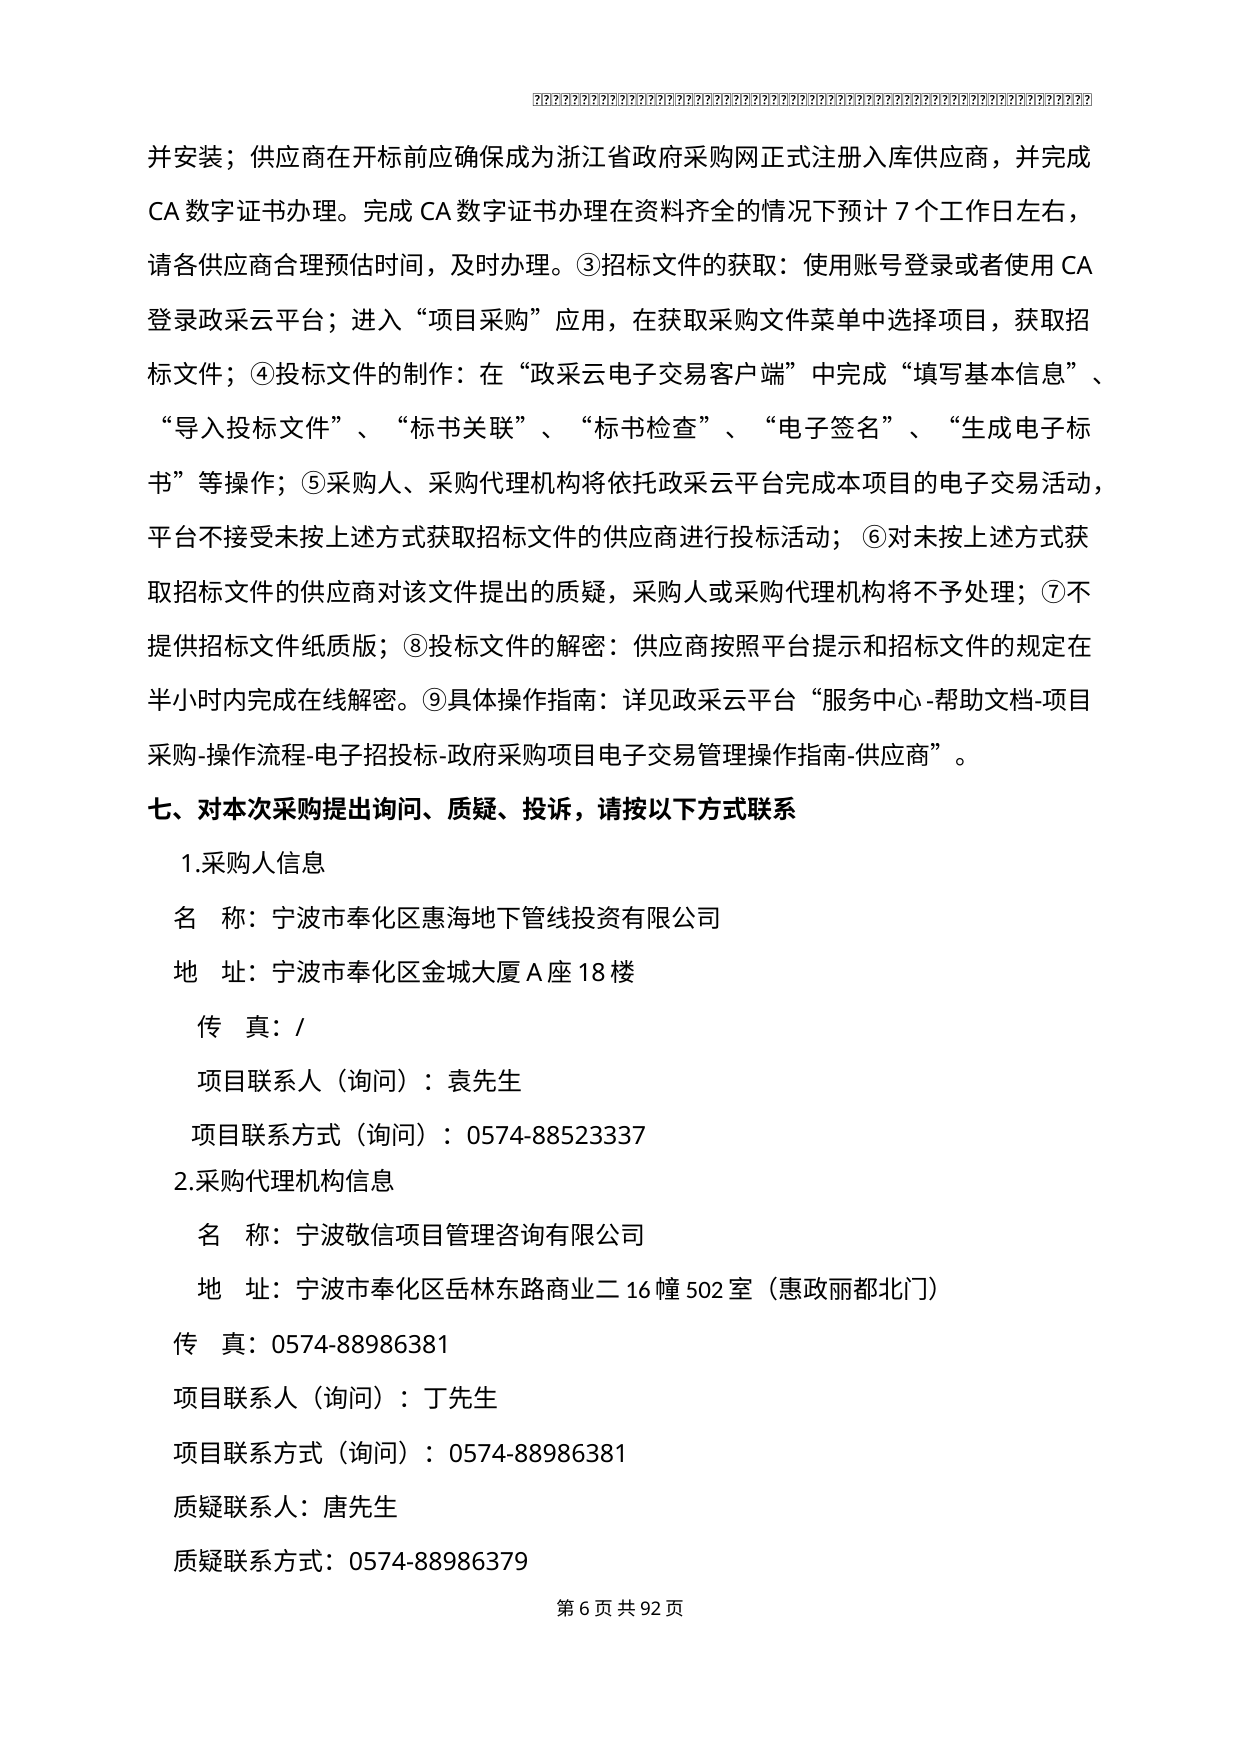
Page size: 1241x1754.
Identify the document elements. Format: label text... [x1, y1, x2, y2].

text 1.采购人信息 [148, 844, 1092, 880]
text 项目联系方式（询问）：0574-88986381 [148, 1433, 1092, 1469]
text 七、对本次采购提出询问、质疑、投诉，请按以下方式联系 [148, 789, 1092, 826]
text 质疑联系人：唐先生 [148, 1487, 1092, 1524]
text 名 称：宁波市奉化区惠海地下管线投资有限公司 [148, 898, 1092, 934]
text 地 址：宁波市奉化区金城大厦A座18楼 [148, 953, 1092, 989]
text 质疑联系方式：0574-88986379 [148, 1542, 1092, 1578]
text 传 真：/ [148, 1007, 1092, 1043]
text 项目联系方式（询问）：0574-88523337 [148, 1116, 1092, 1152]
text 项目联系人（询问）：袁先生 [148, 1061, 1092, 1098]
text 项目联系人（询问）：丁先生 [148, 1379, 1092, 1415]
text 地 址：宁波市奉化区岳林东路商业二16幢502室（惠政丽都北门） [148, 1270, 1092, 1306]
text 传 真：0574-88986381 [148, 1324, 1092, 1361]
text 2.采购代理机构信息 [148, 1161, 1092, 1197]
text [148, 137, 1092, 771]
text 名 称：宁波敬信项目管理咨询有限公司 [148, 1216, 1092, 1252]
